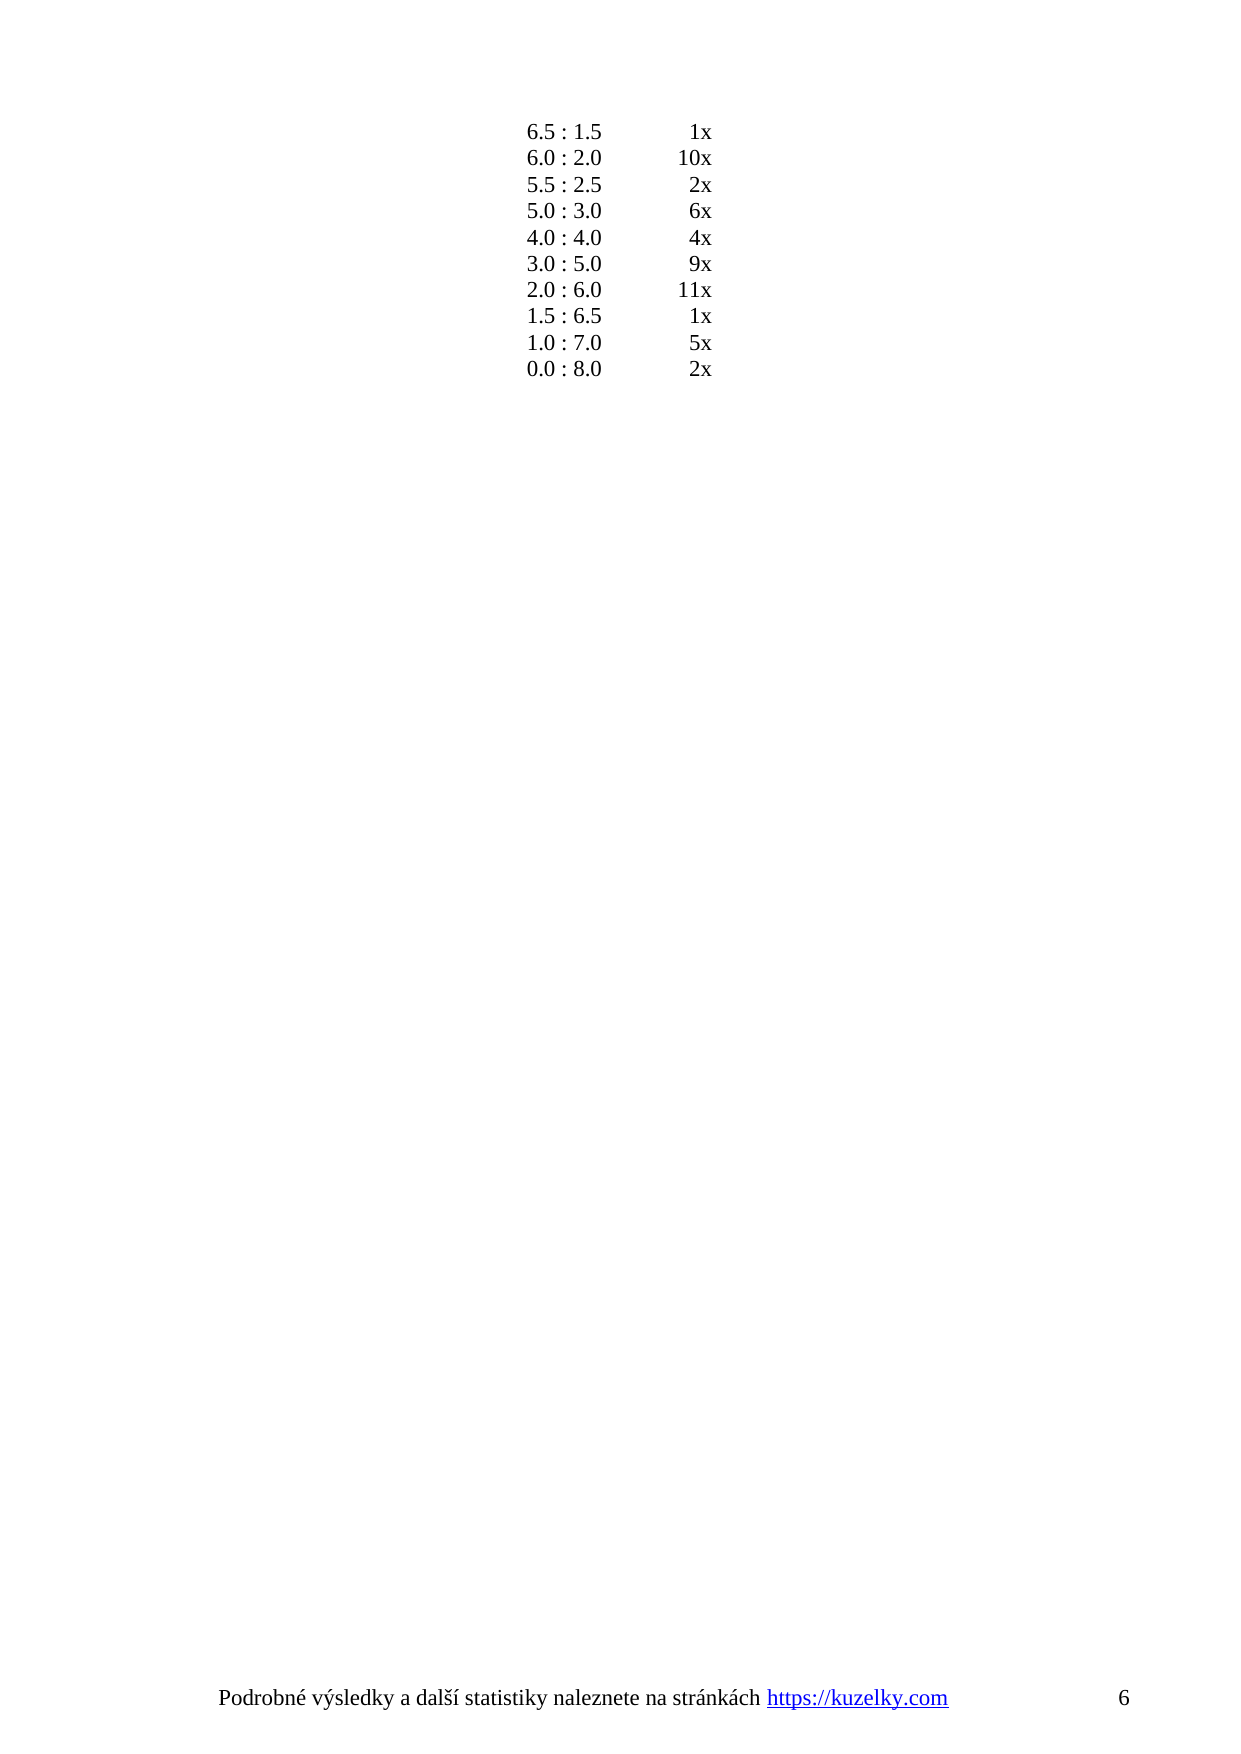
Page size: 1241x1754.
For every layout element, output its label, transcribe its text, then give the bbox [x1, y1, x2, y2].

text 0.0 : 8.0 2x [106, 355, 1134, 382]
text 1.0 : 7.0 5x [106, 329, 1134, 355]
text 3.0 : 5.0 9x [106, 250, 1134, 276]
text 1.5 : 6.5 1x [106, 303, 1134, 329]
text 2.0 : 6.0 11x [106, 276, 1134, 303]
text 5.5 : 2.5 2x [106, 171, 1134, 197]
text 4.0 : 4.0 4x [106, 223, 1134, 250]
text 5.0 : 3.0 6x [106, 197, 1134, 223]
text 6.0 : 2.0 10x [106, 144, 1134, 171]
text 6.5 : 1.5 1x [106, 118, 1134, 144]
